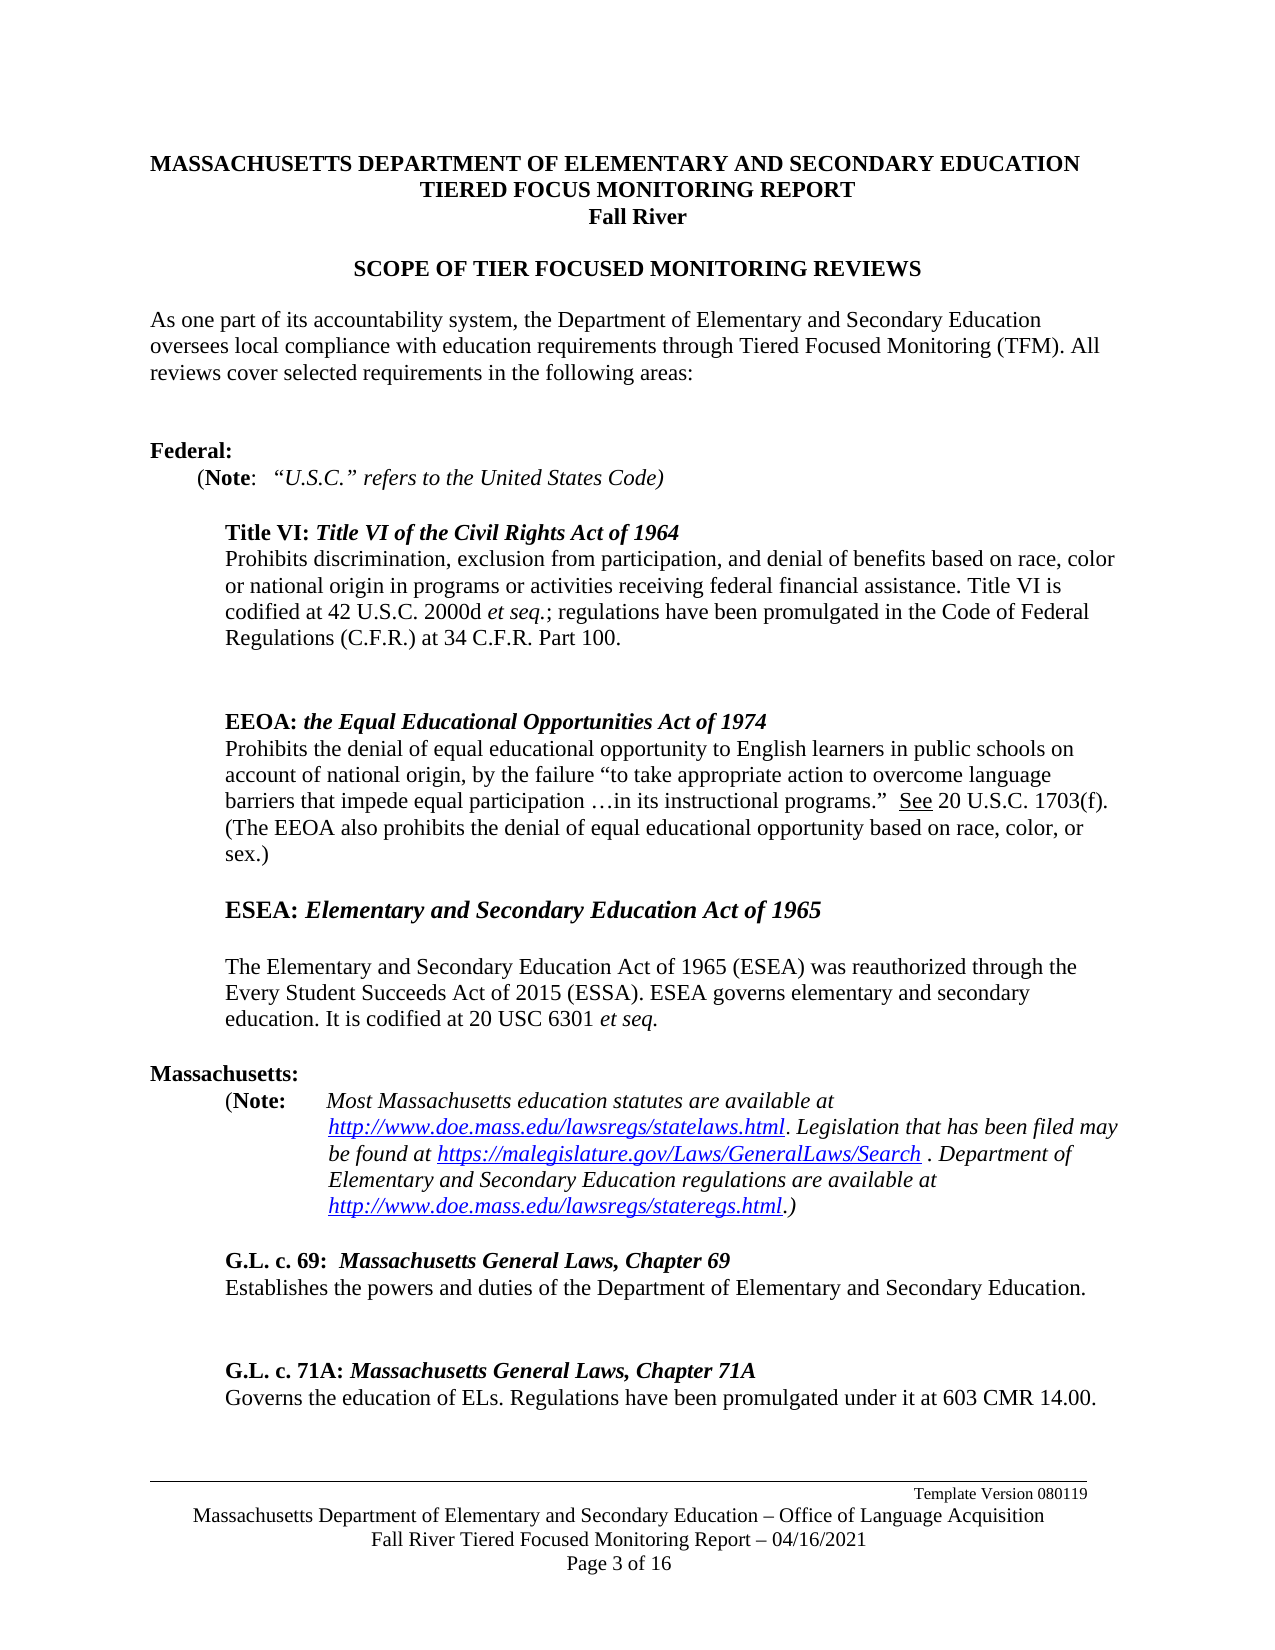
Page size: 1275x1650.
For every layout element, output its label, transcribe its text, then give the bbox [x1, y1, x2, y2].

text Establishes the powers and duties of the Department of Elementary and Secondary Education. [225, 1274, 1125, 1300]
text Fall River [150, 203, 1125, 229]
text Federal: [150, 438, 1125, 464]
text As one part of its accountability system, the Department of Elementary and Secondary Education oversees local compliance with education requirements through Tiered Focused Monitoring (TFM). All reviews cover selected requirements in the following areas: [150, 306, 1125, 385]
text (Note: “U.S.C.” refers to the United States Code) [197, 464, 1125, 490]
text Governs the education of ELs. Regulations have been promulgated under it at 603 CMR 14.00. [225, 1384, 1125, 1410]
text Title VI: Title VI of the Civil Rights Act of 1964 [225, 519, 1125, 545]
text Massachusetts: [150, 1061, 1125, 1087]
text Prohibits the denial of equal educational opportunity to English learners in public schools on account of national origin, by the failure “to take appropriate action to overcome language barriers that impede equal participation …in its instructional programs.” See 20 U.S.C. 1703(f). (The EEOA also prohibits the denial of equal educational opportunity based on race, color, or sex.) [225, 735, 1125, 866]
text G.L. c. 69: Massachusetts General Laws, Chapter 69 [225, 1247, 1125, 1274]
text SCOPE OF TIER FOCUSED MONITORING REVIEWS [150, 255, 1125, 282]
text G.L. c. 71A: Massachusetts General Laws, Chapter 71A [225, 1358, 1125, 1384]
text MASSACHUSETTS DEPARTMENT OF ELEMENTARY AND SECONDARY EDUCATION [150, 150, 1125, 176]
text The Elementary and Secondary Education Act of 1965 (ESEA) was reauthorized through the Every Student Succeeds Act of 2015 (ESSA). ESEA governs elementary and secondary education. It is codified at 20 USC 6301 et seq. [225, 953, 1125, 1032]
text (Note: Most Massachusetts education statutes are available at http://www.doe.mass.edu/lawsregs/statelaws.html. Legislation that has been filed may be found at https://malegislature.gov/Laws/GeneralLaws/Search . Department of Elementary and Secondary Education regulations are available at http://www.doe.mass.edu/lawsregs/stateregs.html.) [225, 1087, 1125, 1219]
text Prohibits discrimination, exclusion from participation, and denial of benefits based on race, color or national origin in programs or activities receiving federal financial assistance. Title VI is codified at 42 U.S.C. 2000d et seq.; regulations have been promulgated in the Code of Federal Regulations (C.F.R.) at 34 C.F.R. Part 100. [225, 545, 1125, 651]
text EEOA: the Equal Educational Opportunities Act of 1974 [225, 708, 1125, 735]
text TIERED FOCUS MONITORING REPORT [150, 176, 1125, 203]
text ESEA: Elementary and Secondary Education Act of 1965 [225, 895, 1125, 924]
